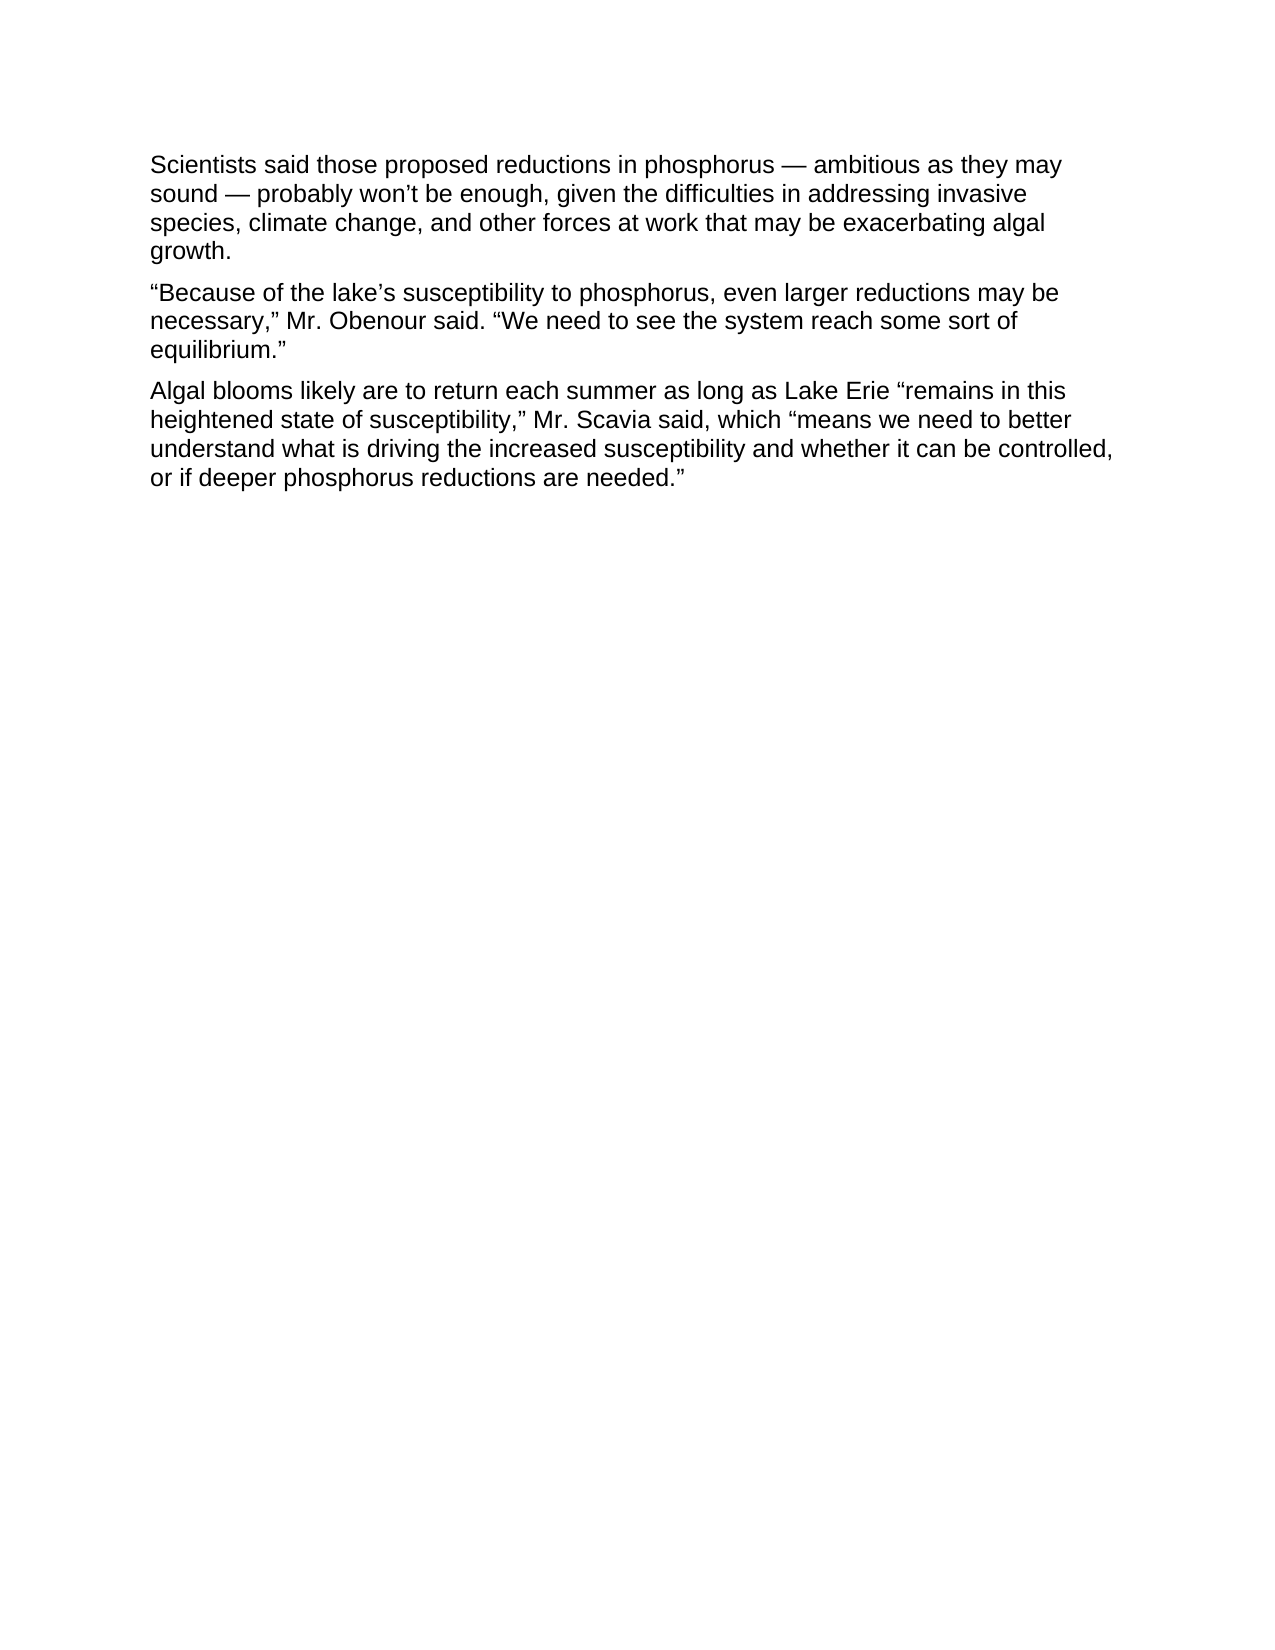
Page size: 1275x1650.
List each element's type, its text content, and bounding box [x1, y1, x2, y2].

text “Because of the lake’s susceptibility to phosphorus, even larger reductions may be necessary,” Mr. Obenour said. “We need to see the system reach some sort of equilibrium.” [150, 277, 1125, 364]
text Scientists said those proposed reductions in phosphorus — ambitious as they may sound — probably won’t be enough, given the difficulties in addressing invasive species, climate change, and other forces at work that may be exacerbating algal growth. [150, 150, 1125, 265]
text Algal blooms likely are to return each summer as long as Lake Erie “remains in this heightened state of susceptibility,” Mr. Scavia said, which “means we need to better understand what is driving the increased susceptibility and whether it can be controlled, or if deeper phosphorus reductions are needed.” [150, 376, 1125, 491]
